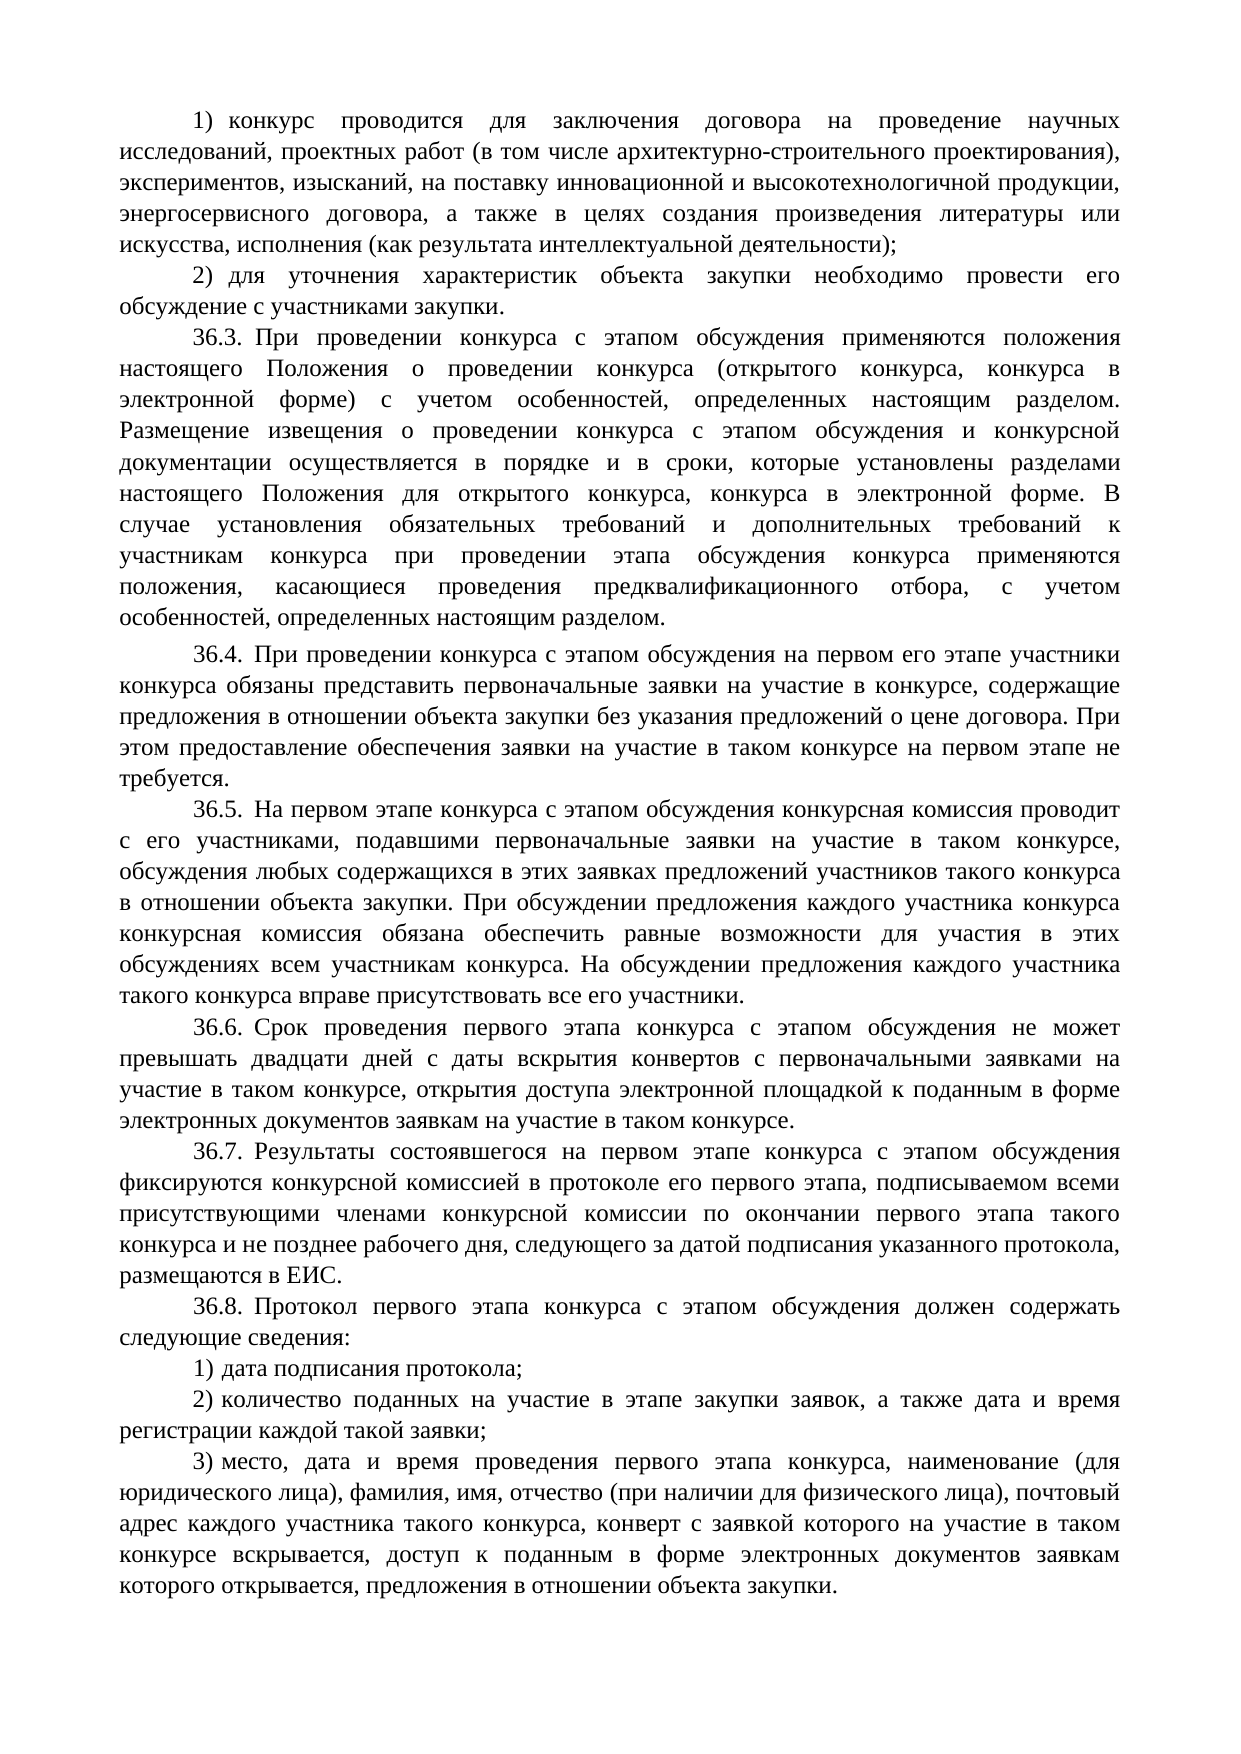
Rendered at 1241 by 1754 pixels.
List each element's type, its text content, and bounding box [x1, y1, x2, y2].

list Протокол первого этапа конкурса с этапом обсуждения должен содержать следующие сведения: [119, 1290, 1121, 1352]
list Срок проведения первого этапа конкурса с этапом обсуждения не может превышать двадцати дней с даты вскрытия конвертов с первоначальными заявками на участие в таком конкурсе, открытия доступа электронной площадкой к поданным в форме электронных документов заявкам на участие в таком конкурсе. [119, 1010, 1121, 1134]
list На первом этапе конкурса с этапом обсуждения конкурсная комиссия проводит с его участниками, подавшими первоначальные заявки на участие в таком конкурсе, обсуждения любых содержащихся в этих заявках предложений участников такого конкурса в отношении объекта закупки. При обсуждении предложения каждого участника конкурса конкурсная комиссия обязана обеспечить равные возможности для участия в этих обсуждениях всем участникам конкурса. На обсуждении предложения каждого участника такого конкурса вправе присутствовать все его участники. [119, 793, 1121, 1010]
text 1) дата подписания протокола; [193, 1352, 1121, 1383]
list При проведении конкурса с этапом обсуждения на первом его этапе участники конкурса обязаны представить первоначальные заявки на участие в конкурсе, содержащие предложения в отношении объекта закупки без указания предложений о цене договора. При этом предоставление обеспечения заявки на участие в таком конкурсе на первом этапе не требуется. [119, 638, 1121, 793]
text 36.3. При проведении конкурса с этапом обсуждения применяются положения настоящего Положения о проведении конкурса (открытого конкурса, конкурса в электронной форме) с учетом особенностей, определенных настоящим разделом. Размещение извещения о проведении конкурса с этапом обсуждения и конкурсной документации осуществляется в порядке и в сроки, которые установлены разделами настоящего Положения для открытого конкурса, конкурса в электронной форме. В случае установления обязательных требований и дополнительных требований к участникам конкурса при проведении этапа обсуждения конкурса применяются положения, касающиеся проведения предквалификационного отбора, с учетом особенностей, определенных настоящим разделом. [119, 321, 1121, 631]
list количество поданных на участие в этапе закупки заявок, а также дата и время регистрации каждой такой заявки; [119, 1383, 1121, 1445]
list для уточнения характеристик объекта закупки необходимо провести его обсуждение с участниками закупки. [119, 259, 1121, 321]
list конкурс проводится для заключения договора на проведение научных исследований, проектных работ (в том числе архитектурно-строительного проектирования), экспериментов, изысканий, на поставку инновационной и высокотехнологичной продукции, энергосервисного договора, а также в целях создания произведения литературы или искусства, исполнения (как результата интеллектуальной деятельности); [119, 104, 1121, 259]
list Результаты состоявшегося на первом этапе конкурса с этапом обсуждения фиксируются конкурсной комиссией в протоколе его первого этапа, подписываемом всеми присутствующими членами конкурсной комиссии по окончании первого этапа такого конкурса и не позднее рабочего дня, следующего за датой подписания указанного протокола, размещаются в ЕИС. [119, 1134, 1121, 1290]
list место, дата и время проведения первого этапа конкурса, наименование (для юридического лица), фамилия, имя, отчество (при наличии для физического лица), почтовый адрес каждого участника такого конкурса, конверт с заявкой которого на участие в таком конкурсе вскрывается, доступ к поданным в форме электронных документов заявкам которого открывается, предложения в отношении объекта закупки. [119, 1445, 1121, 1600]
